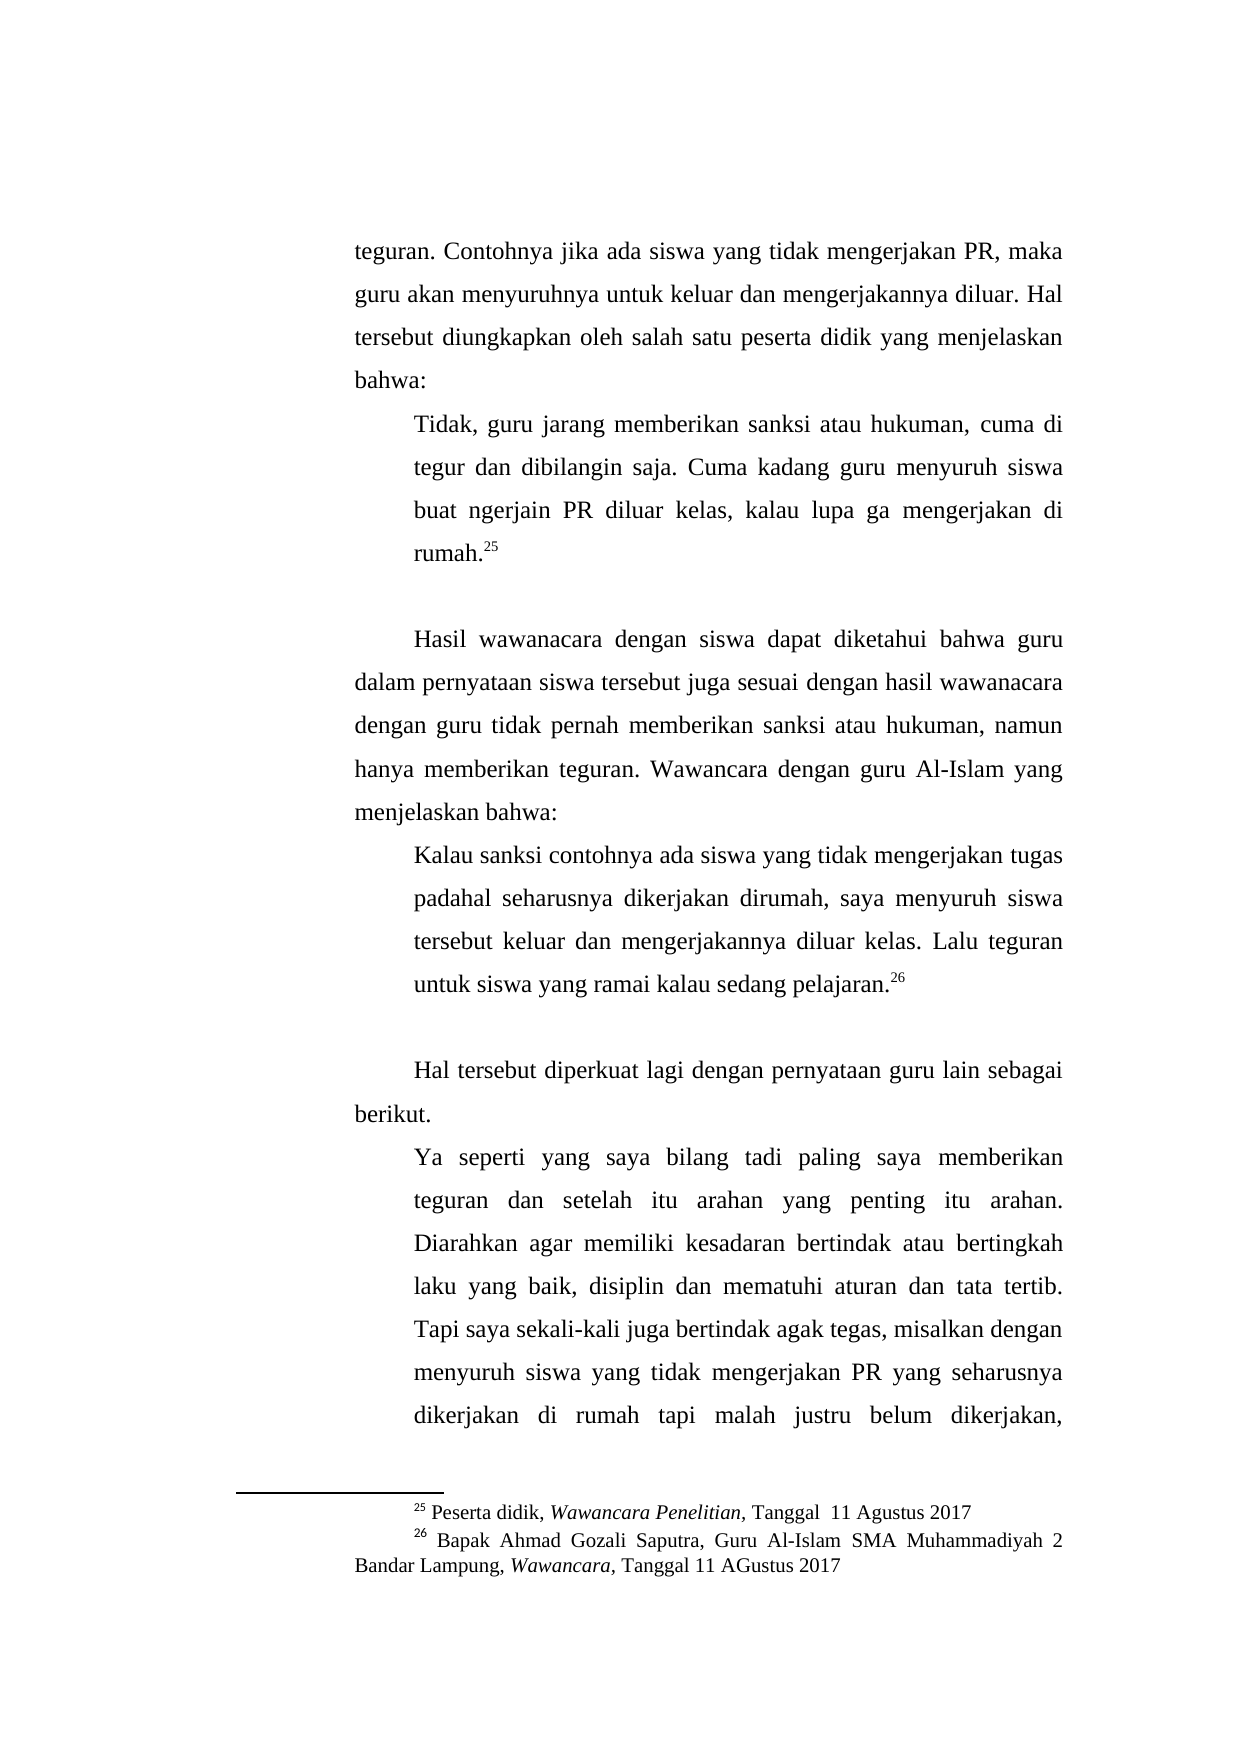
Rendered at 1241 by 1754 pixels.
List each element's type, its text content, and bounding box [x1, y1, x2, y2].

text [354, 236, 1063, 394]
text Hasil wawanacara dengan siswa dapat diketahui bahwa guru dalam pernyataan siswa tersebut juga sesuai dengan hasil wawanacara dengan guru tidak pernah memberikan sanksi atau hukuman, namun hanya memberikan teguran. Wawancara dengan guru Al-Islam yang menjelaskan bahwa: [354, 624, 1063, 826]
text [413, 1142, 1063, 1429]
text Tidak, guru jarang memberikan sanksi atau hukuman, cuma di tegur dan dibilangin saja. Cuma kadang guru menyuruh siswa buat ngerjain PR diluar kelas, kalau lupa ga mengerjakan di rumah. [413, 409, 1063, 567]
text Hal tersebut diperkuat lagi dengan pernyataan guru lain sebagai berikut. [354, 1056, 1063, 1127]
text Kalau sanksi contohnya ada siswa yang tidak mengerjakan tugas padahal seharusnya dikerjakan dirumah, saya menyuruh siswa tersebut keluar dan mengerjakannya diluar kelas. Lalu teguran untuk siswa yang ramai kalau sedang pelajaran. [413, 840, 1063, 998]
